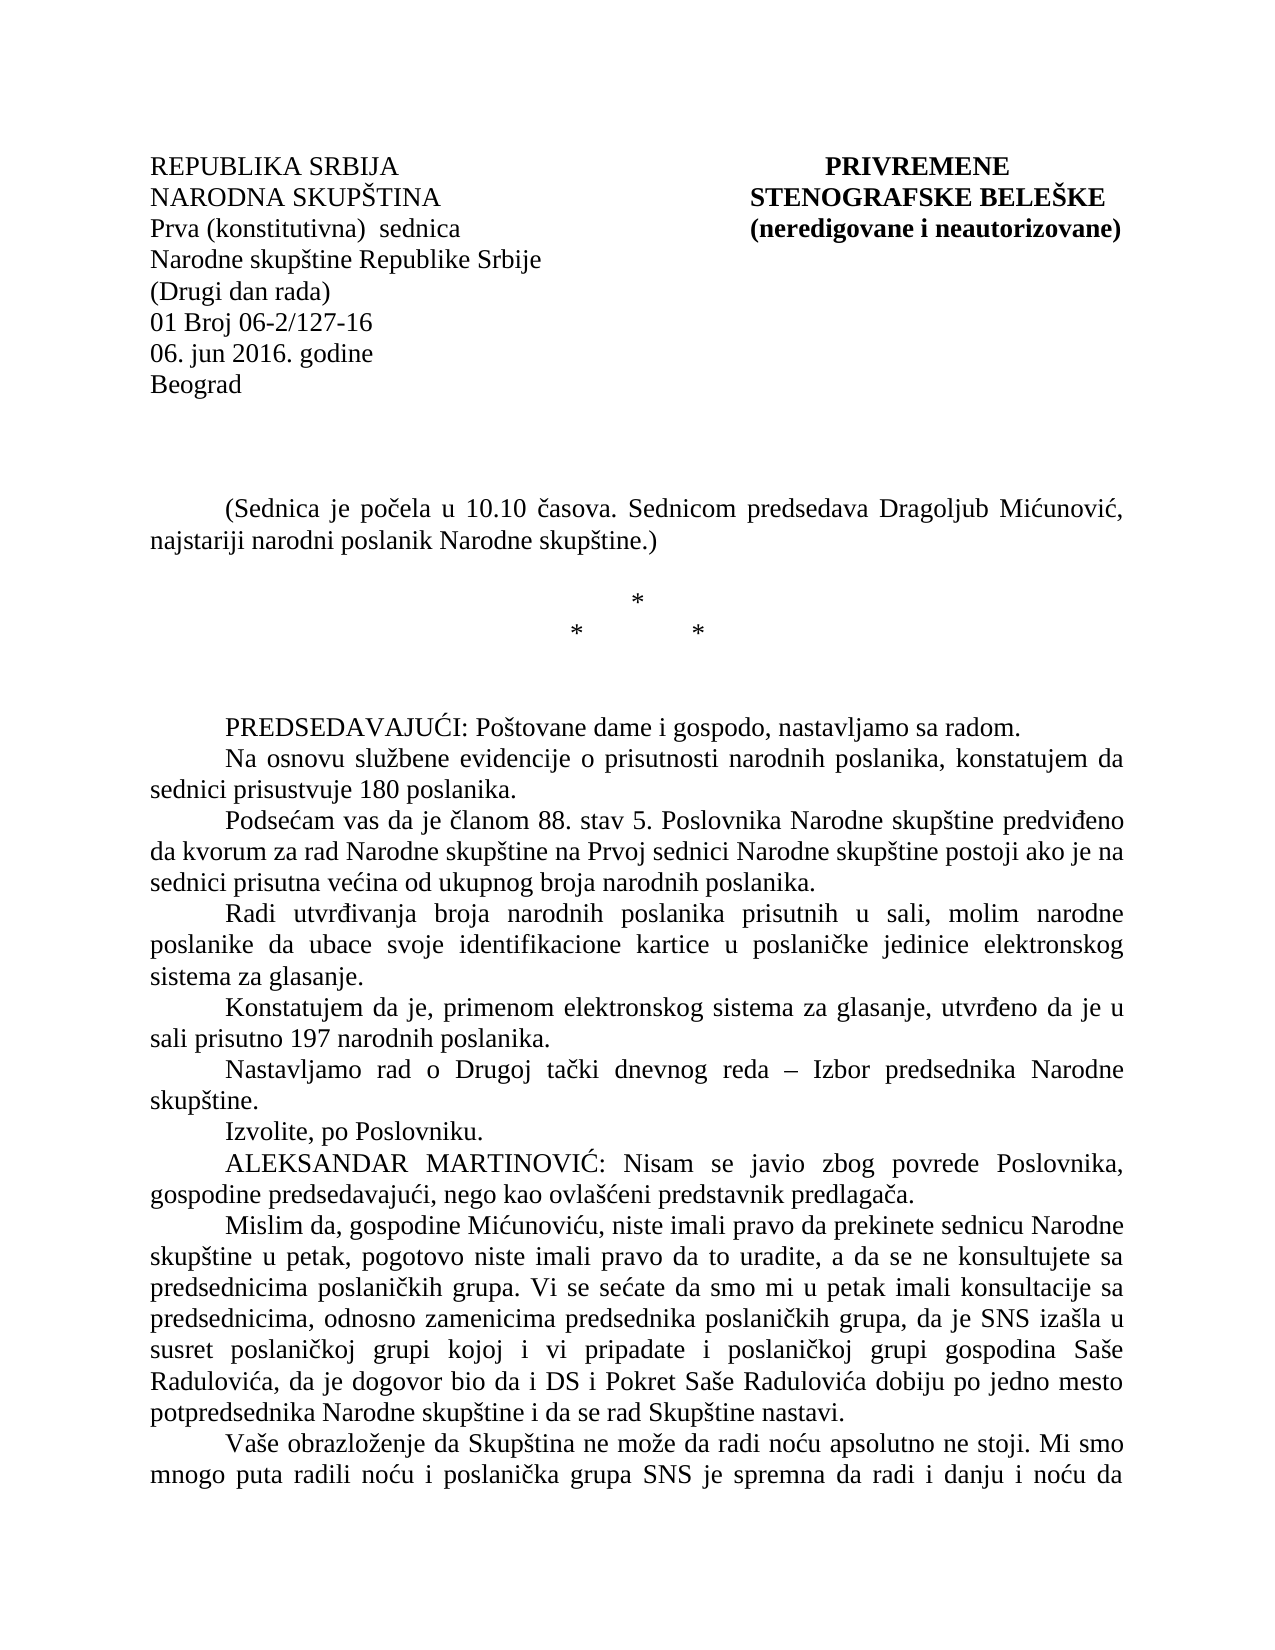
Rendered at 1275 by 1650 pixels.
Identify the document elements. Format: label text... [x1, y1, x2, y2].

text (Sednica je počela u 10.10 časova. Sednicom predsedava Dragoljub Mićunović, najstariji narodni poslanik Narodne skupštine.) [150, 493, 1125, 555]
text Radi utvrđivanja broja narodnih poslanika prisutnih u sali, molim narodne poslanike da ubace svoje identifikacione kartice u poslaničke jedinice elektronskog sistema za glasanje. [150, 897, 1125, 991]
text 01 Broj 06-2/127-16 [150, 306, 1125, 337]
text Konstatujem da je, primenom elektronskog sistema za glasanje, utvrđeno da je u sali prisutno 197 narodnih poslanika. [150, 991, 1125, 1053]
text NARODNA SKUPŠTINA STENOGRAFSKE BELEŠKE [150, 181, 1125, 212]
text 06. jun 2016. godine [150, 337, 1125, 368]
text Podsećam vas da je članom 88. stav 5. Poslovnika Narodne skupštine predviđeno da kvorum za rad Narodne skupštine na Prvoj sednici Narodne skupštine postoji ako je na sednici prisutna većina od ukupnog broja narodnih poslanika. [150, 804, 1125, 897]
text Beograd [150, 368, 1125, 399]
text REPUBLIKA SRBIJA PRIVREMENE [150, 150, 1125, 181]
text ALEKSANDAR MARTINOVIĆ: Nisam se javio zbog povrede Poslovnika, gospodine predsedavajući, nego kao ovlašćeni predstavnik predlagača. [150, 1147, 1125, 1209]
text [150, 1427, 1125, 1489]
text PREDSEDAVAJUĆI: Poštovane dame i gospodo, nastavljamo sa radom. [150, 711, 1125, 742]
text Nastavljamo rad o Drugoj tački dnevnog reda – Izbor predsednika Narodne skupštine. [150, 1053, 1125, 1116]
text * * [150, 617, 1125, 648]
text Prva (konstitutivna) sednica (neredigovane i neautorizovane) [150, 212, 1125, 243]
text Izvolite, po Poslovniku. [150, 1116, 1125, 1147]
text * [150, 586, 1125, 617]
text Na osnovu službene evidencije o prisutnosti narodnih poslanika, konstatujem da sednici prisustvuje 180 poslanika. [150, 742, 1125, 804]
text (Drugi dan rada) [150, 274, 1125, 306]
text Narodne skupštine Republike Srbije [150, 243, 1125, 274]
text Mislim da, gospodine Mićunoviću, niste imali pravo da prekinete sednicu Narodne skupštine u petak, pogotovo niste imali pravo da to uradite, a da se ne konsultujete sa predsednicima poslaničkih grupa. Vi se sećate da smo mi u petak imali konsultacije sa predsednicima, odnosno zamenicima predsednika poslaničkih grupa, da je SNS izašla u susret poslaničkoj grupi kojoj i vi pripadate i poslaničkoj grupi gospodina Saše Radulovića, da je dogovor bio da i DS i Pokret Saše Radulovića dobiju po jedno mesto potpredsednika Narodne skupštine i da se rad Skupštine nastavi. [150, 1209, 1125, 1427]
